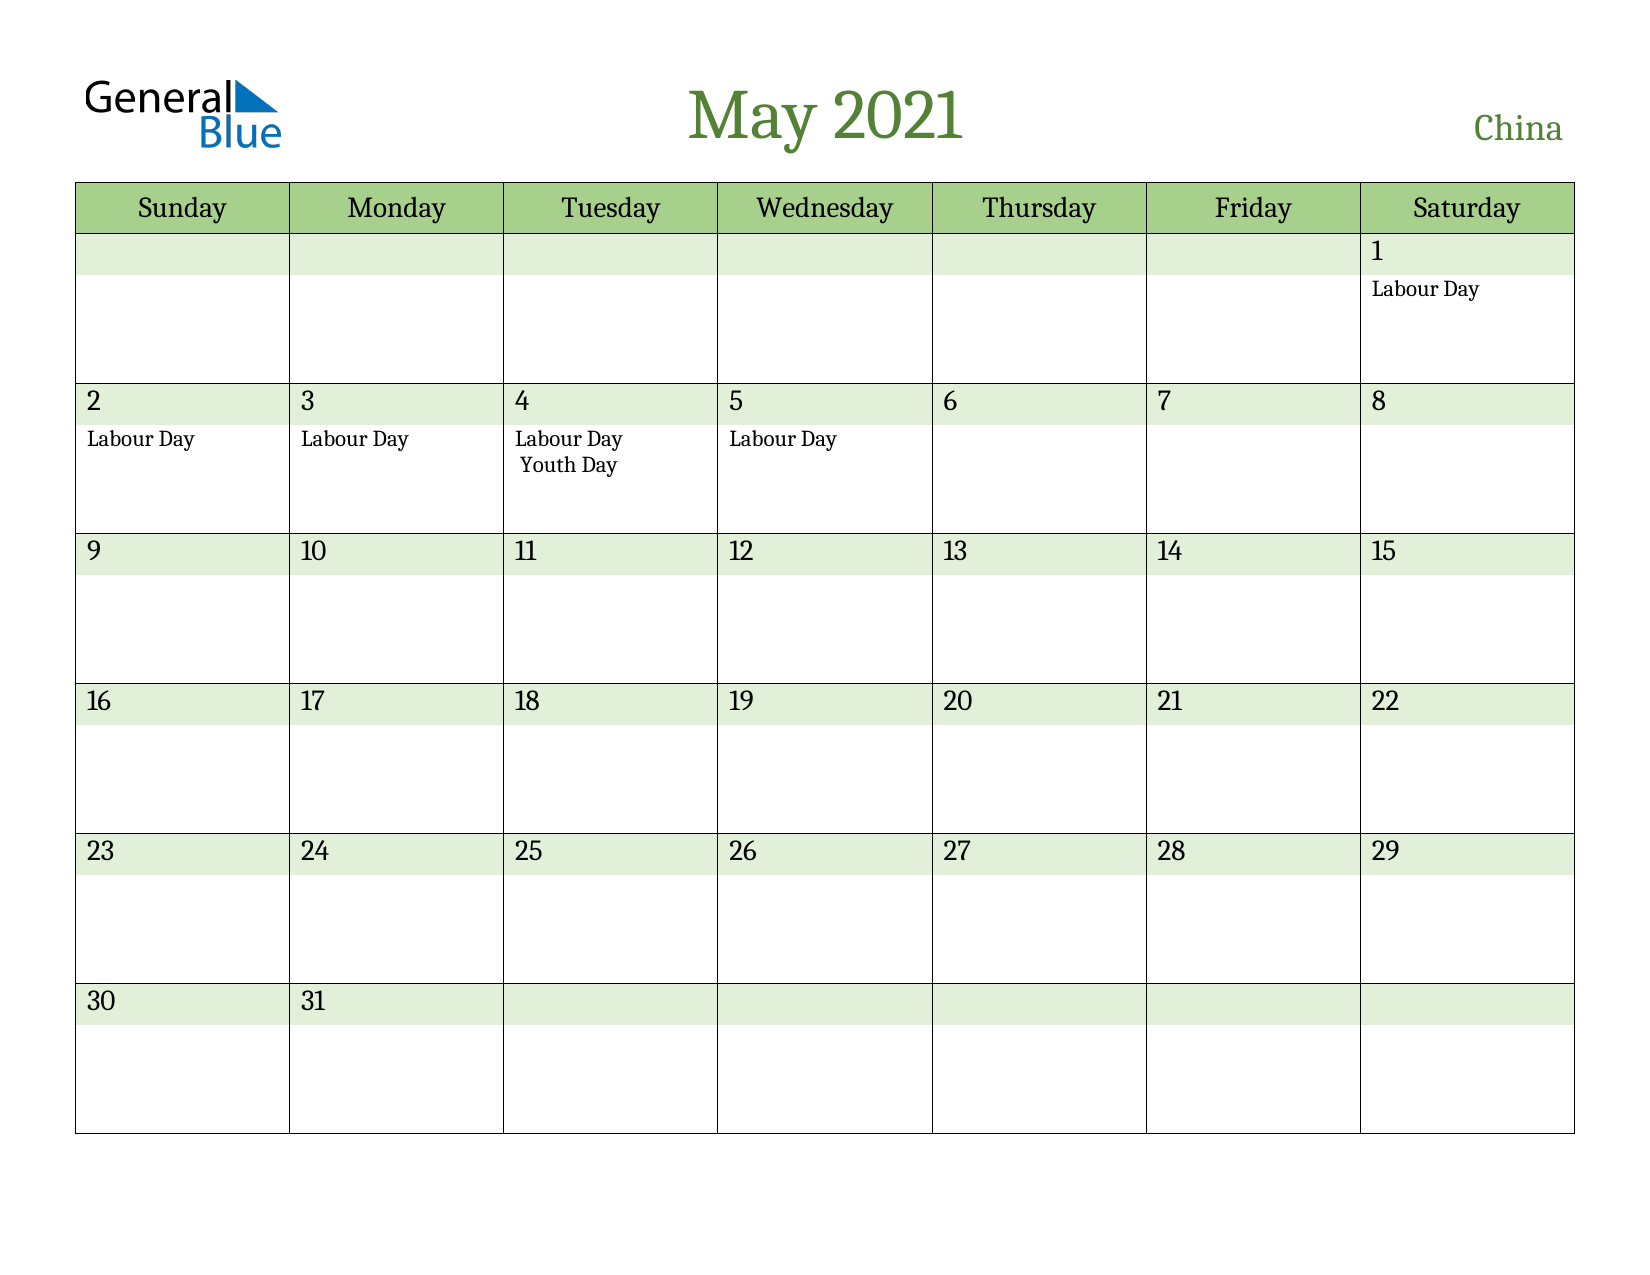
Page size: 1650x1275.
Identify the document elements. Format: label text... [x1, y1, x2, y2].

table_cell [933, 425, 1146, 533]
table_cell [1147, 984, 1360, 1025]
table_cell [718, 725, 932, 833]
table_cell [718, 275, 932, 383]
table_cell Wednesday [718, 183, 932, 233]
table_cell [504, 234, 717, 275]
table_cell [933, 234, 1146, 275]
table_cell Sunday [76, 183, 289, 233]
table_cell 7 [1147, 384, 1360, 425]
table_cell [718, 875, 932, 983]
table_cell 30 [76, 984, 289, 1025]
table_cell [933, 275, 1146, 383]
table_cell [76, 234, 289, 275]
table_cell [1147, 275, 1360, 383]
table_cell Thursday [933, 183, 1146, 233]
table_cell 14 [1147, 534, 1360, 575]
table_cell [76, 725, 289, 833]
table_cell 28 [1147, 834, 1360, 875]
table_cell [76, 275, 289, 383]
table_cell 26 [718, 834, 932, 875]
table_cell 20 [933, 684, 1146, 725]
table_cell [718, 575, 932, 683]
table_cell [718, 1025, 932, 1133]
table_cell 31 [290, 984, 503, 1025]
table_cell 16 [76, 684, 289, 725]
table_cell [76, 875, 289, 983]
table_cell [933, 1025, 1146, 1133]
table_cell [1361, 425, 1574, 533]
table_cell [1147, 234, 1360, 275]
table_cell 6 [933, 384, 1146, 425]
table_cell Monday [290, 183, 503, 233]
table_cell [290, 875, 503, 983]
table_cell [1147, 1025, 1360, 1133]
table_cell [1361, 984, 1574, 1025]
table_cell 18 [504, 684, 717, 725]
table_cell 24 [290, 834, 503, 875]
table_cell [504, 984, 717, 1025]
table_cell 17 [290, 684, 503, 725]
table_cell Friday [1147, 183, 1360, 233]
table_cell [504, 575, 717, 683]
table_cell [1361, 1025, 1574, 1133]
table_cell 5 [718, 384, 932, 425]
table_cell [718, 234, 932, 275]
table_cell [504, 1025, 717, 1133]
table_cell 15 [1361, 534, 1574, 575]
table_cell [1147, 425, 1360, 533]
table_cell 12 [718, 534, 932, 575]
table_cell [504, 275, 717, 383]
table_cell [1147, 725, 1360, 833]
table_cell [290, 275, 503, 383]
table_cell [290, 575, 503, 683]
table_cell 19 [718, 684, 932, 725]
table_cell 11 [504, 534, 717, 575]
table_cell Labour Day [76, 425, 289, 533]
table_cell 29 [1361, 834, 1574, 875]
table_cell 23 [76, 834, 289, 875]
table_cell [1361, 575, 1574, 683]
table_cell [504, 875, 717, 983]
table_cell 25 [504, 834, 717, 875]
table_cell [76, 1025, 289, 1133]
table_cell [290, 725, 503, 833]
table_cell [1147, 575, 1360, 683]
table_cell 1 [1361, 234, 1574, 275]
table_header [76, 75, 503, 182]
table_cell 27 [933, 834, 1146, 875]
table_cell [76, 575, 289, 683]
table_cell [933, 575, 1146, 683]
table_cell Labour Day [290, 425, 503, 533]
table_header May 2021 [504, 75, 1146, 182]
table_cell 22 [1361, 684, 1574, 725]
table_cell 21 [1147, 684, 1360, 725]
table_cell 8 [1361, 384, 1574, 425]
table_cell [718, 984, 932, 1025]
table_cell Labour Day Youth Day [504, 425, 717, 533]
table_cell Labour Day [718, 425, 932, 533]
table_cell 13 [933, 534, 1146, 575]
table_cell [933, 875, 1146, 983]
table_cell 10 [290, 534, 503, 575]
table_cell Labour Day [1361, 275, 1574, 383]
table_cell 9 [76, 534, 289, 575]
table_cell [1147, 875, 1360, 983]
table_cell [933, 725, 1146, 833]
picture [86, 80, 281, 148]
table_cell [290, 234, 503, 275]
table_header China [1146, 75, 1574, 182]
table_cell 2 [76, 384, 289, 425]
table_cell 4 [504, 384, 717, 425]
table_cell 3 [290, 384, 503, 425]
table_cell Saturday [1361, 183, 1574, 233]
table_cell [1361, 725, 1574, 833]
table_cell [933, 984, 1146, 1025]
table_cell [290, 1025, 503, 1133]
table_cell [504, 725, 717, 833]
table_cell [1361, 875, 1574, 983]
table_cell Tuesday [504, 183, 717, 233]
